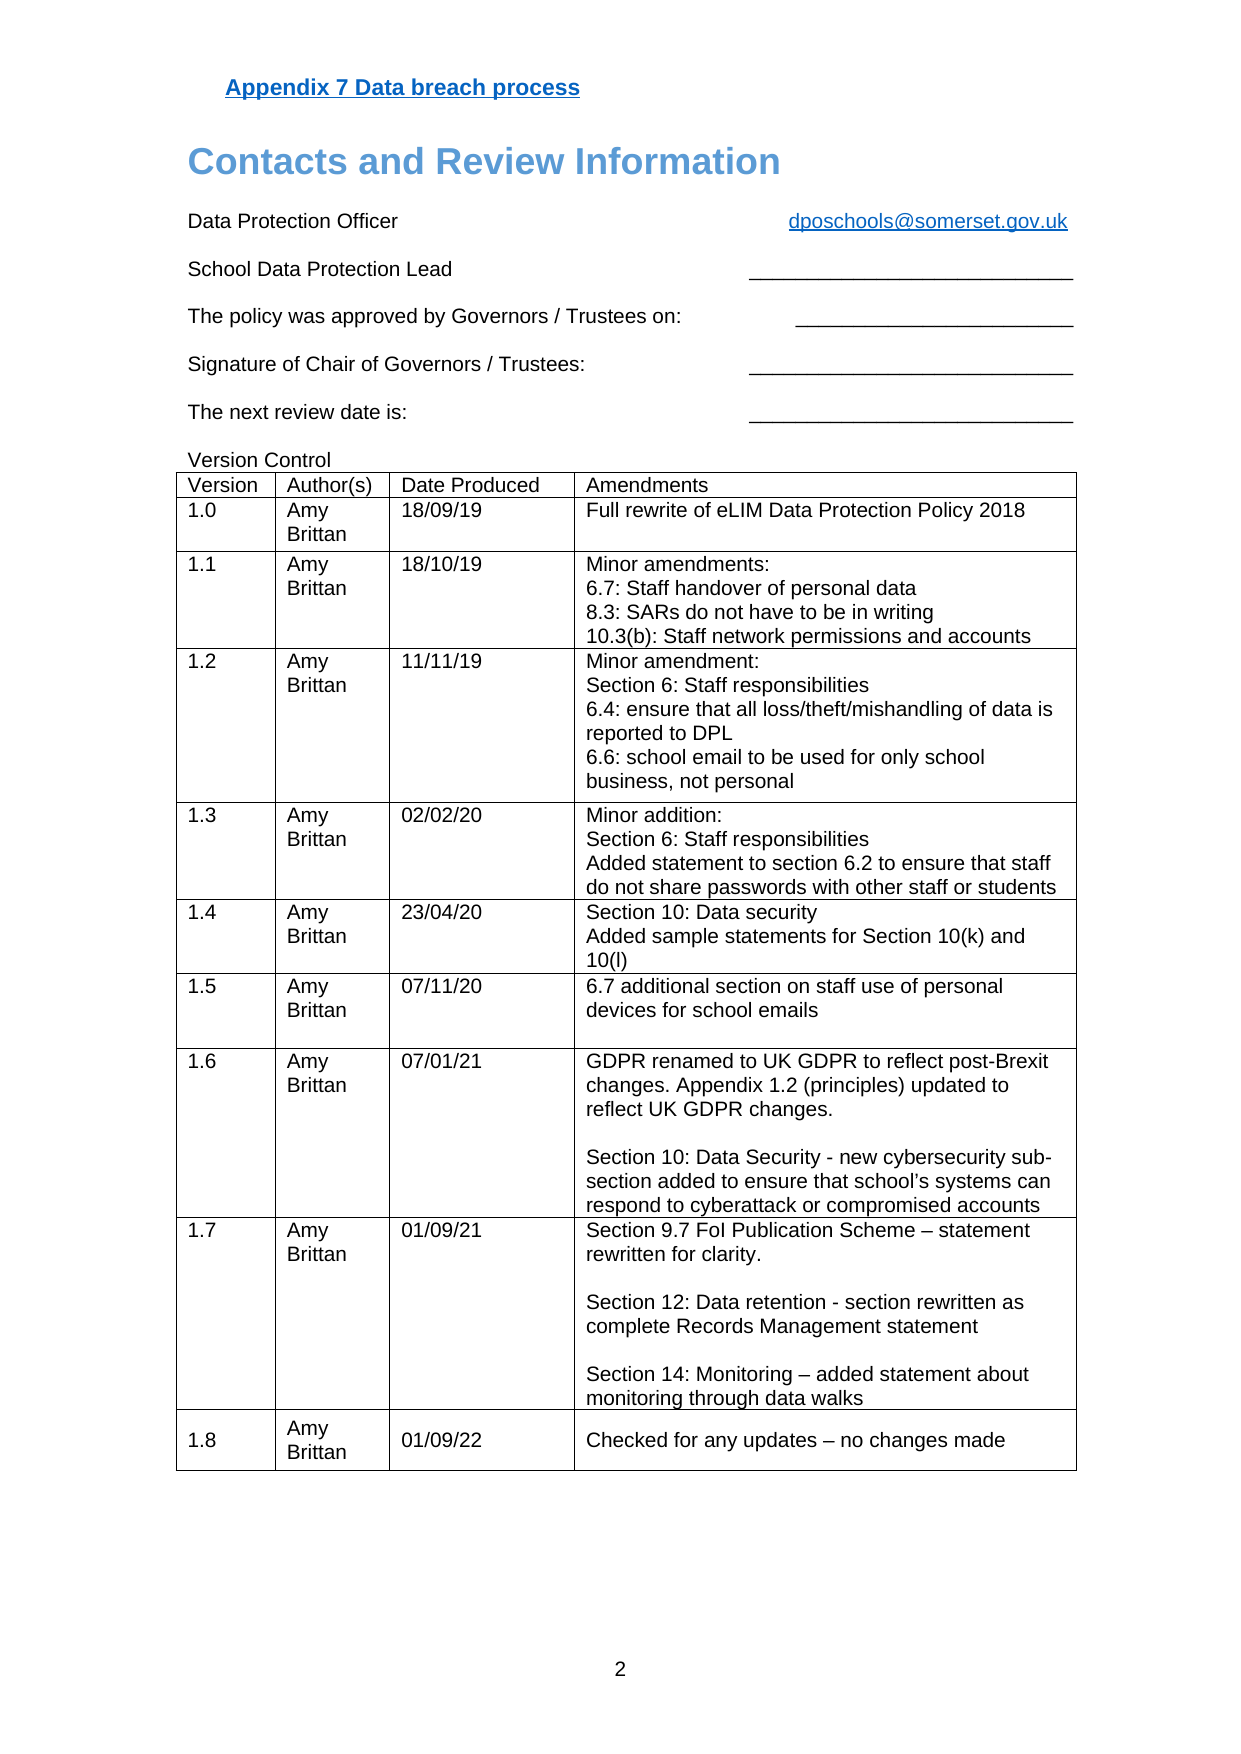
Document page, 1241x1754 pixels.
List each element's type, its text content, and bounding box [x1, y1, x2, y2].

table_cell GDPR renamed to UK GDPR to reflect post-Brexit changes. Appendix 1.2 (principles) updated to reflect UK GDPR changes. Section 10: Data Security - new cybersecurity sub-section added to ensure that school’s systems can respond to cyberattack or compromised accounts [575, 1049, 1076, 1217]
table_cell 07/11/20 [390, 974, 574, 1048]
table_cell Amy Brittan [276, 552, 389, 648]
table_cell 1.0 [177, 498, 275, 551]
table_cell 1.2 [177, 649, 275, 802]
table_cell Section 9.7 FoI Publication Scheme – statement rewritten for clarity. Section 12: Data retention - section rewritten as complete Records Management statement Section 14: Monitoring – added statement about monitoring through data walks [575, 1218, 1076, 1409]
text School Data Protection Lead ____________________________ [187, 256, 1082, 280]
text Appendix 7 Data breach process [225, 74, 1053, 100]
table_cell 6.7 additional section on staff use of personal devices for school emails [575, 974, 1076, 1048]
table_cell 1.4 [177, 900, 275, 973]
table_cell 1.3 [177, 803, 275, 899]
table_cell 23/04/20 [390, 900, 574, 973]
table_cell Minor amendments: 6.7: Staff handover of personal data 8.3: SARs do not have to be in writing 10.3(b): Staff network permissions and accounts [575, 552, 1076, 648]
table_cell Amy Brittan [276, 1410, 389, 1470]
table_cell Amy Brittan [276, 900, 389, 973]
table_cell Amy Brittan [276, 649, 389, 802]
text Version Control [187, 448, 1053, 472]
table_cell 1.8 [177, 1410, 275, 1470]
table_cell 11/11/19 [390, 649, 574, 802]
table_cell 1.1 [177, 552, 275, 648]
table_cell 1.5 [177, 974, 275, 1048]
table_cell Minor addition: Section 6: Staff responsibilities Added statement to section 6.2 to ensure that staff do not share passwords with other staff or students [575, 803, 1076, 899]
table_cell 07/01/21 [390, 1049, 574, 1217]
text The policy was approved by Governors / Trustees on: ________________________ [187, 304, 1082, 328]
table_cell 01/09/21 [390, 1218, 574, 1409]
table_cell Amy Brittan [276, 1049, 389, 1217]
table_cell Checked for any updates – no changes made [575, 1410, 1076, 1470]
text The next review date is: ____________________________ [187, 400, 1082, 424]
table_cell Amy Brittan [276, 1218, 389, 1409]
table_header Author(s) [276, 473, 389, 497]
text Signature of Chair of Governors / Trustees: ____________________________ [187, 352, 1082, 376]
table_cell Amy Brittan [276, 803, 389, 899]
table_cell 02/02/20 [390, 803, 574, 899]
table_cell Section 10: Data security Added sample statements for Section 10(k) and 10(l) [575, 900, 1076, 973]
table_cell 1.6 [177, 1049, 275, 1217]
table_header Version [177, 473, 275, 497]
table_cell 01/09/22 [390, 1410, 574, 1470]
table_header Date Produced [390, 473, 574, 497]
text Data Protection Officer dposchools@somerset.gov.uk [187, 208, 1082, 232]
table_cell Amy Brittan [276, 974, 389, 1048]
table_cell Full rewrite of eLIM Data Protection Policy 2018 [575, 498, 1076, 551]
table_cell 18/09/19 [390, 498, 574, 551]
subtitle Contacts and Review Information [187, 139, 1053, 182]
table_cell Minor amendment: Section 6: Staff responsibilities 6.4: ensure that all loss/theft/mishandling of data is reported to DPL 6.6: school email to be used for only school business, not personal [575, 649, 1076, 802]
table_header Amendments [575, 473, 1076, 497]
table_cell Amy Brittan [276, 498, 389, 551]
table_cell 1.7 [177, 1218, 275, 1409]
table_cell 18/10/19 [390, 552, 574, 648]
